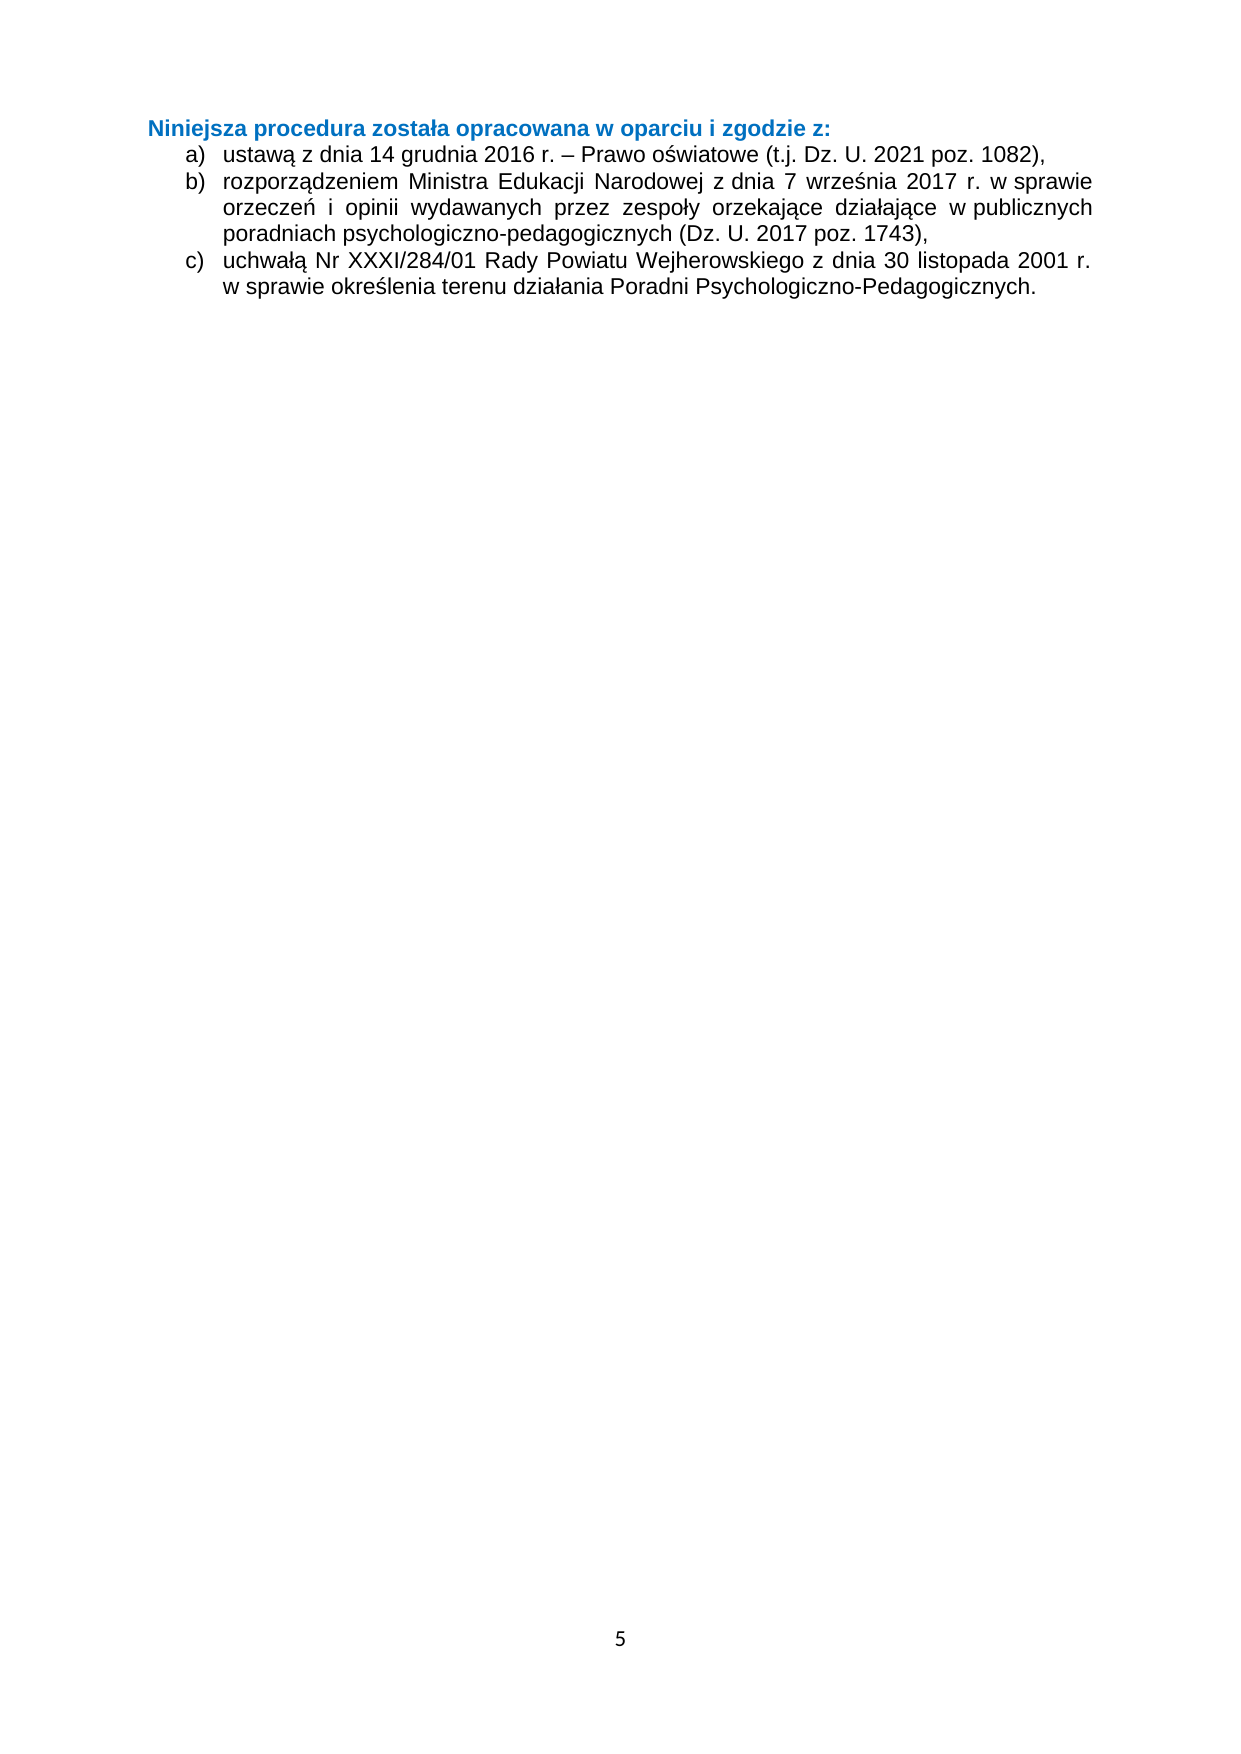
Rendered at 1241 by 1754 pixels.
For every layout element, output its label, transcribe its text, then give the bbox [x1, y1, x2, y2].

list ustawą z dnia 14 grudnia 2016 r. – Prawo oświatowe (t.j. Dz. U. 2021 poz. 1082), [185, 141, 1092, 168]
list uchwałą Nr XXXI/284/01 Rady Powiatu Wejherowskiego z dnia 30 listopada 2001 r. w sprawie określenia terenu działania Poradni Psychologiczno-Pedagogicznych. [185, 247, 1092, 299]
text Niniejsza procedura została opracowana w oparciu i zgodzie z: [148, 115, 1092, 141]
list rozporządzeniem Ministra Edukacji Narodowej z dnia 7 września 2017 r. w sprawie orzeczeń i opinii wydawanych przez zespoły orzekające działające w publicznych poradniach psychologiczno-pedagogicznych (Dz. U. 2017 poz. 1743), [185, 168, 1092, 247]
